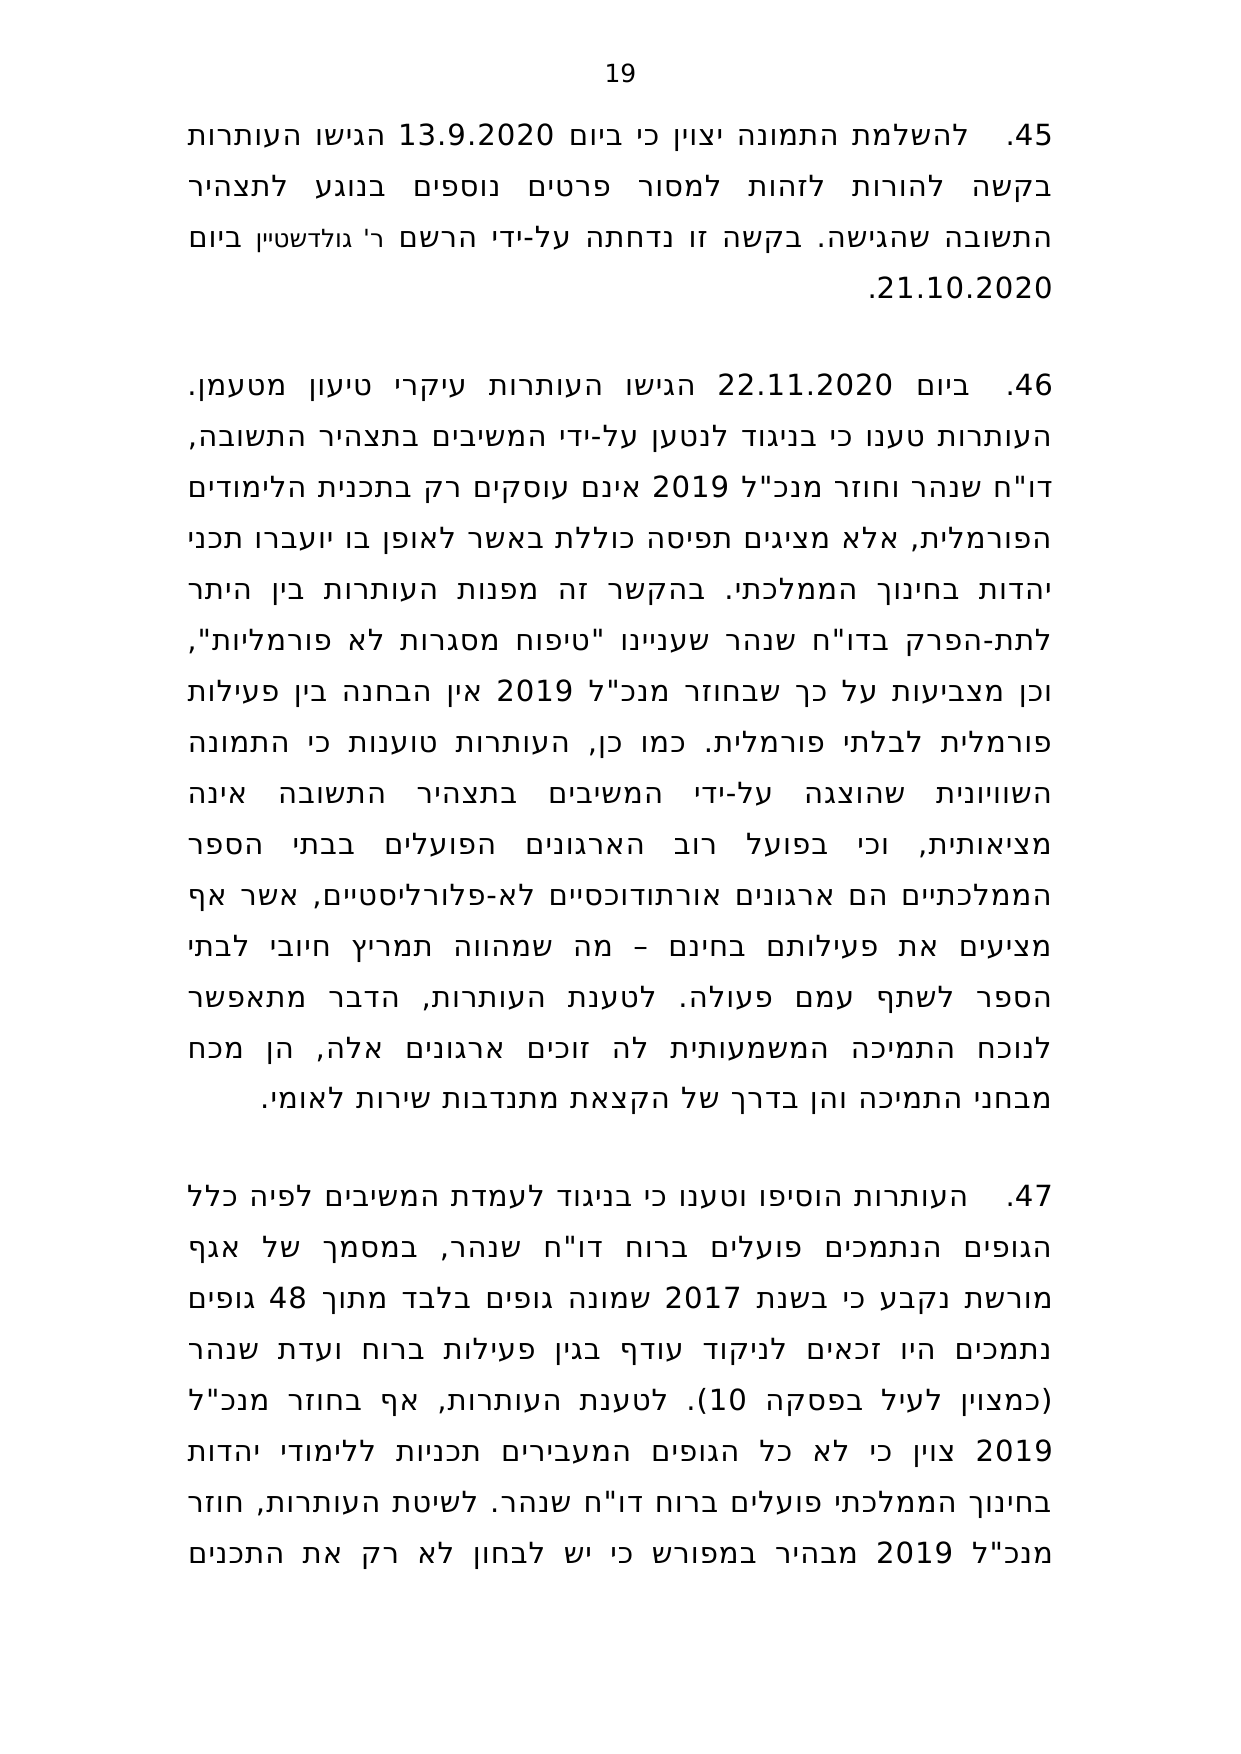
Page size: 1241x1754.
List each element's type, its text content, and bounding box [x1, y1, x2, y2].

text 45. להשלמת התמונה יצוין כי ביום 13.9.2020 הגישו העותרות בקשה להורות לזהות למסור פרטים נוספים בנוגע לתצהיר התשובה שהגישה. בקשה זו נדחתה על-ידי הרשם ר' גולדשטיין ביום 21.10.2020. [187, 118, 1053, 305]
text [187, 1180, 1053, 1570]
text 46. ביום 22.11.2020 הגישו העותרות עיקרי טיעון מטעמן. העותרות טענו כי בניגוד לנטען על-ידי המשיבים בתצהיר התשובה, דו"ח שנהר וחוזר מנכ"ל 2019 אינם עוסקים רק בתכנית הלימודים הפורמלית, אלא מציגים תפיסה כוללת באשר לאופן בו יועברו תכני יהדות בחינוך הממלכתי. בהקשר זה מפנות העותרות בין היתר לתת-הפרק בדו"ח שנהר שעניינו "טיפוח מסגרות לא פורמליות", וכן מצביעות על כך שבחוזר מנכ"ל 2019 אין הבחנה בין פעילות פורמלית לבלתי פורמלית. כמו כן, העותרות טוענות כי התמונה השוויונית שהוצגה על-ידי המשיבים בתצהיר התשובה אינה מציאותית, וכי בפועל רוב הארגונים הפועלים בבתי הספר הממלכתיים הם ארגונים אורתודוכסיים לא-פלורליסטיים, אשר אף מציעים את פעילותם בחינם – מה שמהווה תמריץ חיובי לבתי הספר לשתף עמם פעולה. לטענת העותרות, הדבר מתאפשר לנוכח התמיכה המשמעותית לה זוכים ארגונים אלה, הן מכח מבחני התמיכה והן בדרך של הקצאת מתנדבות שירות לאומי. [187, 369, 1053, 1116]
